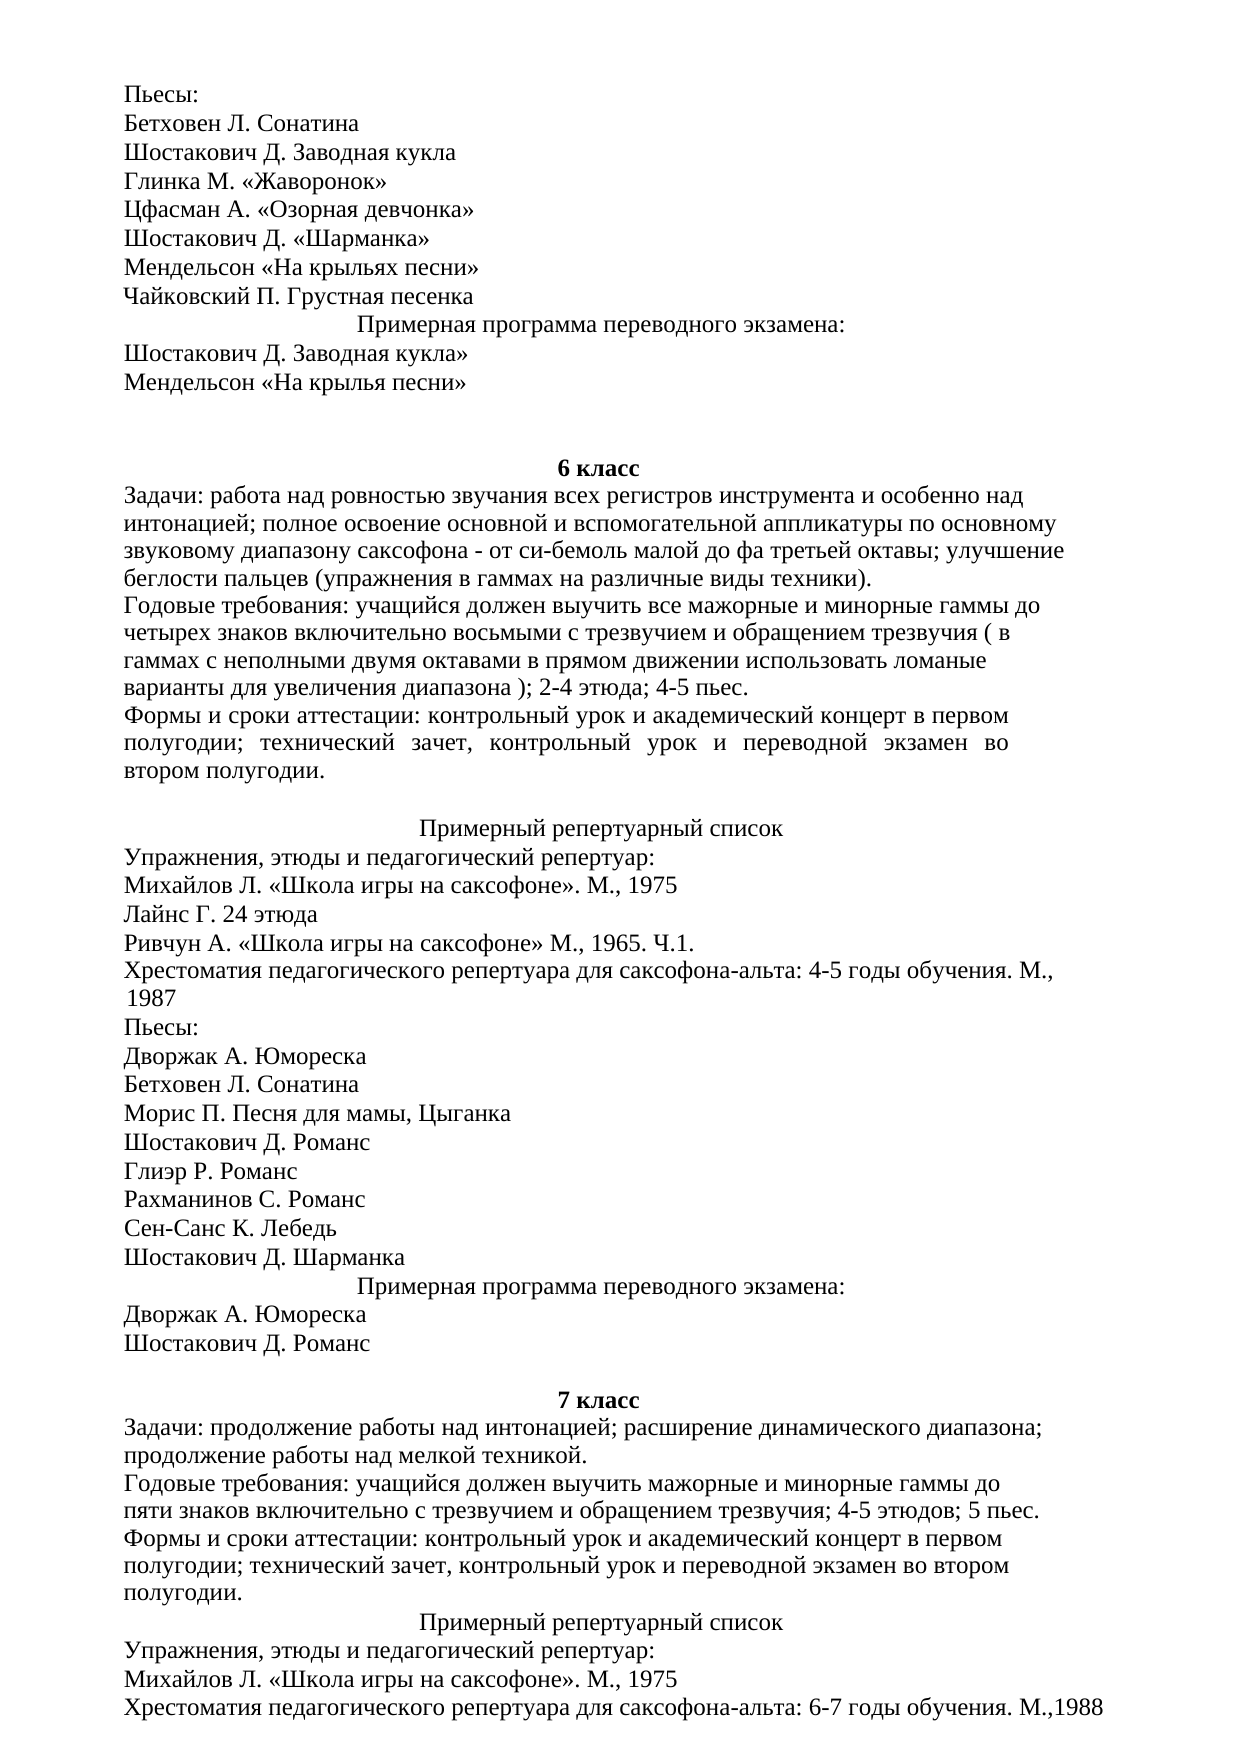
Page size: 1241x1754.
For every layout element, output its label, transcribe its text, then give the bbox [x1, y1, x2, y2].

text Бетховен Л. Сонатина [123, 108, 1240, 137]
text 7 класс [557, 1385, 1240, 1414]
text Упражнения, этюды и педагогический репертуар: [123, 1636, 1240, 1664]
text Годовые требования: учащийся должен выучить мажорные и минорные гаммы до пяти знаков включительно с трезвучием и обращением трезвучия; 4-5 этюдов; 5 пьес. Формы и сроки аттестации: контрольный урок и академический концерт в первом полугодии; технический зачет, контрольный урок и переводной экзамен во втором полугодии. [123, 1469, 1056, 1606]
text Бетховен Л. Сонатина [123, 1069, 1240, 1098]
text Задачи: продолжение работы над интонацией; расширение динамического диапазона; продолжение работы над мелкой техникой. [123, 1414, 1043, 1469]
text Дворжак А. Юмореска [123, 1041, 1240, 1069]
text Ривчун А. «Школа игры на саксофоне» М., 1965. Ч.1. [123, 928, 1240, 957]
text Упражнения, этюды и педагогический репертуар: [123, 842, 1240, 871]
text Морис П. Песня для мамы, Цыганка [123, 1098, 1240, 1127]
text Шостакович Д. Заводная кукла» [124, 338, 1240, 367]
text Мендельсон «На крылья песни» [123, 367, 1240, 396]
text Цфасман А. «Озорная девчонка» [123, 194, 1240, 223]
text Примерный репертуарный список [419, 813, 1240, 842]
text Формы и сроки аттестации: контрольный урок и академический концерт в первом полугодии; технический зачет, контрольный урок и переводной экзамен во втором полугодии. [123, 702, 1010, 784]
text Примерный репертуарный список [419, 1607, 1240, 1636]
text Чайковский П. Грустная песенка [123, 281, 1240, 309]
text Хрестоматия педагогического репертуара для саксофона-альта: 4-5 годы обучения. М., 1987 [123, 957, 1054, 1011]
text Шостакович Д. Романс [124, 1328, 1240, 1357]
text Задачи: работа над ровностью звучания всех регистров инструмента и особенно над интонацией; полное освоение основной и вспомогательной аппликатуры по основному звуковому диапазону саксофона - от си-бемоль малой до фа третьей октавы; улучшение беглости пальцев (упражнения в гаммах на различные виды техники). [123, 482, 1065, 591]
text Михайлов Л. «Школа игры на саксофоне». М., 1975 [123, 871, 1240, 899]
text Глиэр Р. Романс [123, 1156, 1240, 1184]
text Пьесы: [123, 79, 1240, 108]
text Мендельсон «На крыльях песни» [123, 252, 1240, 281]
text Пьесы: [123, 1012, 1240, 1041]
text Дворжак А. Юмореска [123, 1299, 1240, 1328]
text Рахманинов С. Романс [123, 1184, 1240, 1213]
text Шостакович Д. Шарманка [124, 1242, 1240, 1271]
text 6 класс [557, 453, 1240, 482]
text Лайнс Г. 24 этюда [123, 899, 1240, 928]
text Годовые требования: учащийся должен выучить все мажорные и минорные гаммы до четырех знаков включительно восьмыми с трезвучием и обращением трезвучия ( в гаммах с неполными двумя октавами в прямом движении использовать ломаные варианты для увеличения диапазона ); 2-4 этюда; 4-5 пьес. [123, 591, 1042, 701]
text Шостакович Д. Заводная кукла [124, 137, 1240, 166]
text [123, 1693, 1105, 1720]
text Шостакович Д. «Шарманка» [124, 223, 1240, 252]
text Примерная программа переводного экзамена: [357, 1271, 1240, 1299]
text Примерная программа переводного экзамена: [357, 309, 1240, 338]
text Глинка М. «Жаворонок» [123, 166, 1240, 194]
text Михайлов Л. «Школа игры на саксофоне». М., 1975 [123, 1664, 1240, 1693]
text Сен-Санс К. Лебедь [124, 1213, 1240, 1242]
text Шостакович Д. Романс [124, 1127, 1240, 1156]
